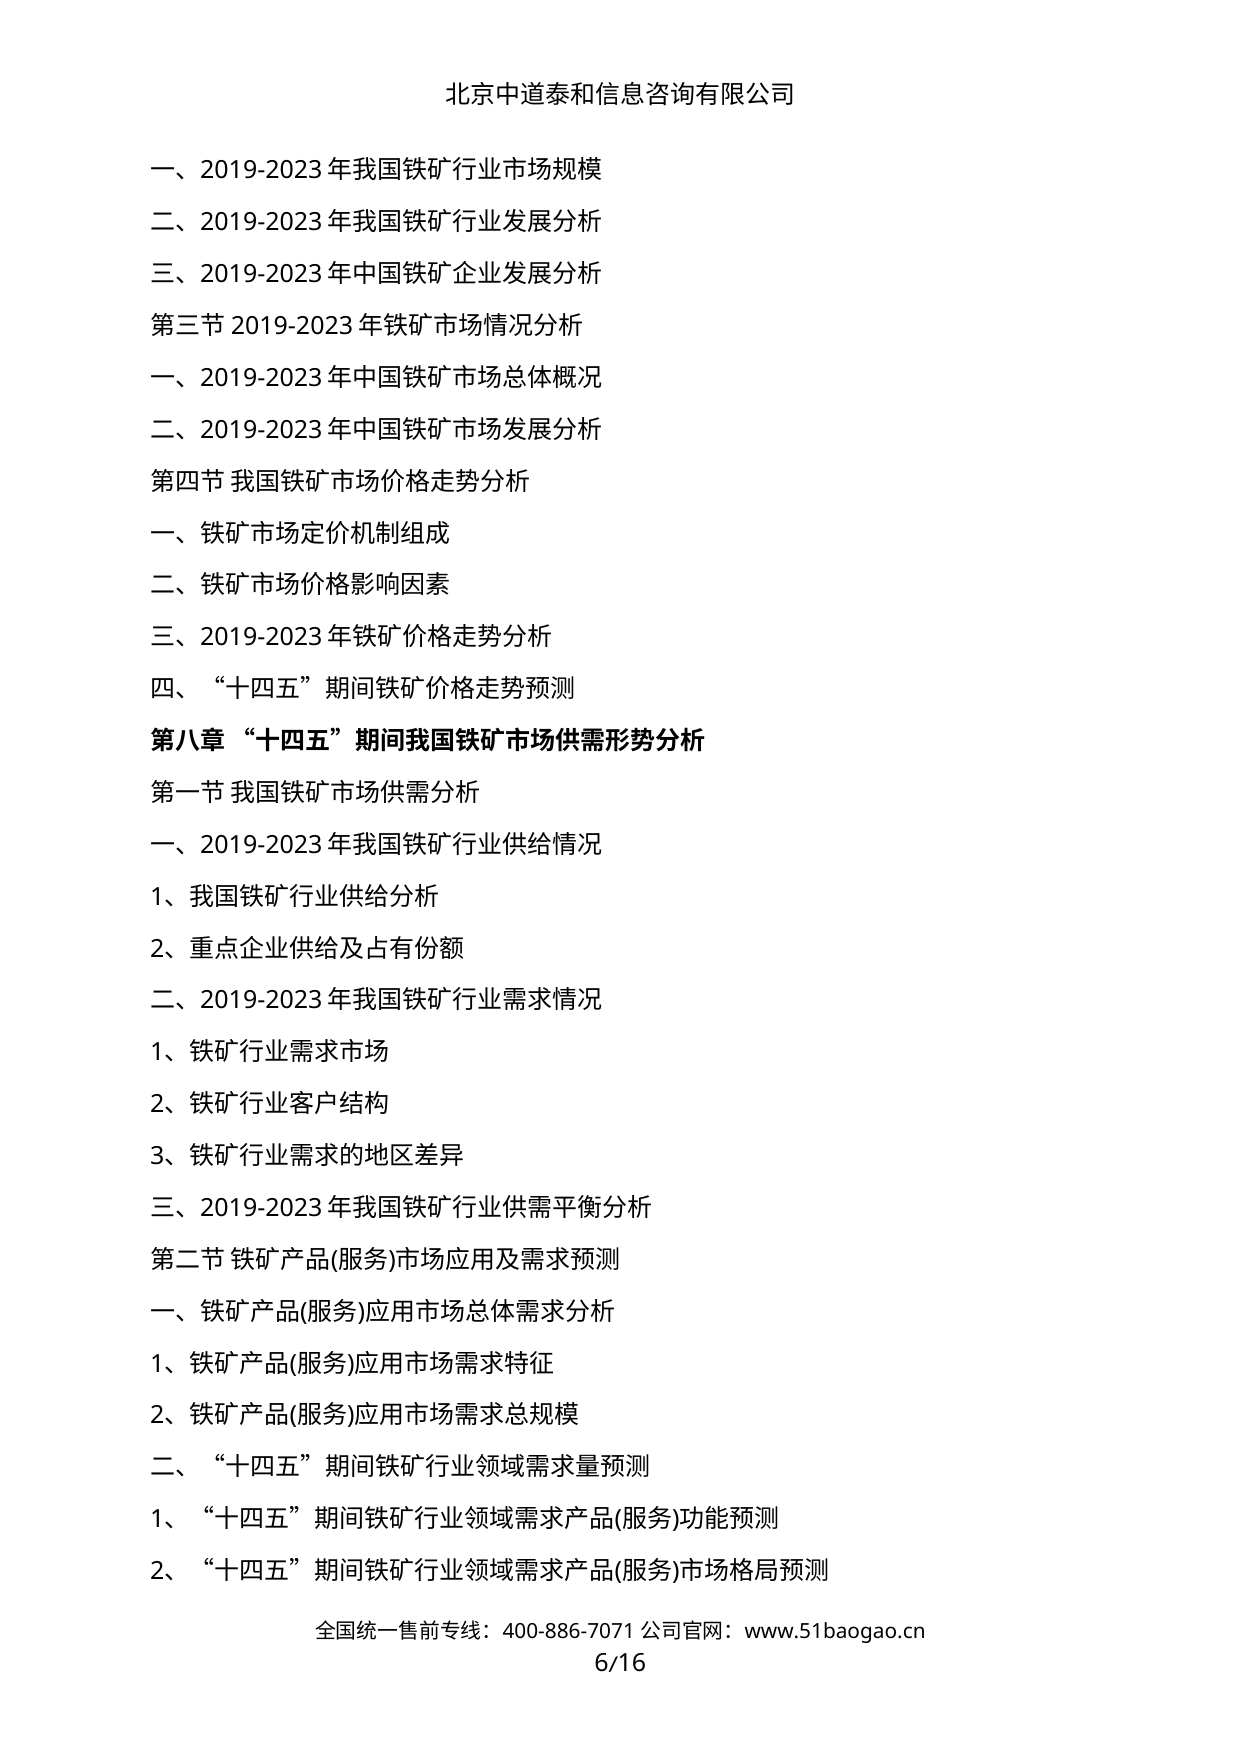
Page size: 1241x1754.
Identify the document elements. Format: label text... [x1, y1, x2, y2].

text 2、重点企业供给及占有份额 [150, 928, 1090, 964]
text 二、“十四五”期间铁矿行业领域需求量预测 [150, 1447, 1090, 1483]
text 一、2019-2023年我国铁矿行业供给情况 [150, 824, 1090, 861]
text 二、2019-2023年我国铁矿行业发展分析 [150, 202, 1090, 238]
text 一、2019-2023年我国铁矿行业市场规模 [150, 150, 1090, 186]
text 三、2019-2023年我国铁矿行业供需平衡分析 [150, 1187, 1090, 1224]
text 二、铁矿市场价格影响因素 [150, 565, 1090, 601]
text 三、2019-2023年中国铁矿企业发展分析 [150, 254, 1090, 290]
text 2、铁矿行业客户结构 [150, 1084, 1090, 1120]
text 一、2019-2023年中国铁矿市场总体概况 [150, 357, 1090, 394]
text 二、2019-2023年我国铁矿行业需求情况 [150, 980, 1090, 1016]
text 2、“十四五”期间铁矿行业领域需求产品(服务)市场格局预测 [150, 1551, 1090, 1587]
text 1、我国铁矿行业供给分析 [150, 876, 1090, 912]
text 第一节 我国铁矿市场供需分析 [150, 772, 1090, 809]
text 四、“十四五”期间铁矿价格走势预测 [150, 669, 1090, 705]
text 二、2019-2023年中国铁矿市场发展分析 [150, 409, 1090, 446]
text 2、铁矿产品(服务)应用市场需求总规模 [150, 1395, 1090, 1431]
text 第四节 我国铁矿市场价格走势分析 [150, 461, 1090, 497]
text 1、铁矿行业需求市场 [150, 1032, 1090, 1068]
text 第八章 “十四五”期间我国铁矿市场供需形势分析 [150, 721, 1090, 757]
text 3、铁矿行业需求的地区差异 [150, 1136, 1090, 1172]
text 1、“十四五”期间铁矿行业领域需求产品(服务)功能预测 [150, 1499, 1090, 1535]
text 1、铁矿产品(服务)应用市场需求特征 [150, 1343, 1090, 1379]
text 第三节 2019-2023年铁矿市场情况分析 [150, 306, 1090, 342]
text 一、铁矿产品(服务)应用市场总体需求分析 [150, 1291, 1090, 1327]
text 三、2019-2023年铁矿价格走势分析 [150, 617, 1090, 653]
text 一、铁矿市场定价机制组成 [150, 513, 1090, 549]
text 第二节 铁矿产品(服务)市场应用及需求预测 [150, 1239, 1090, 1276]
